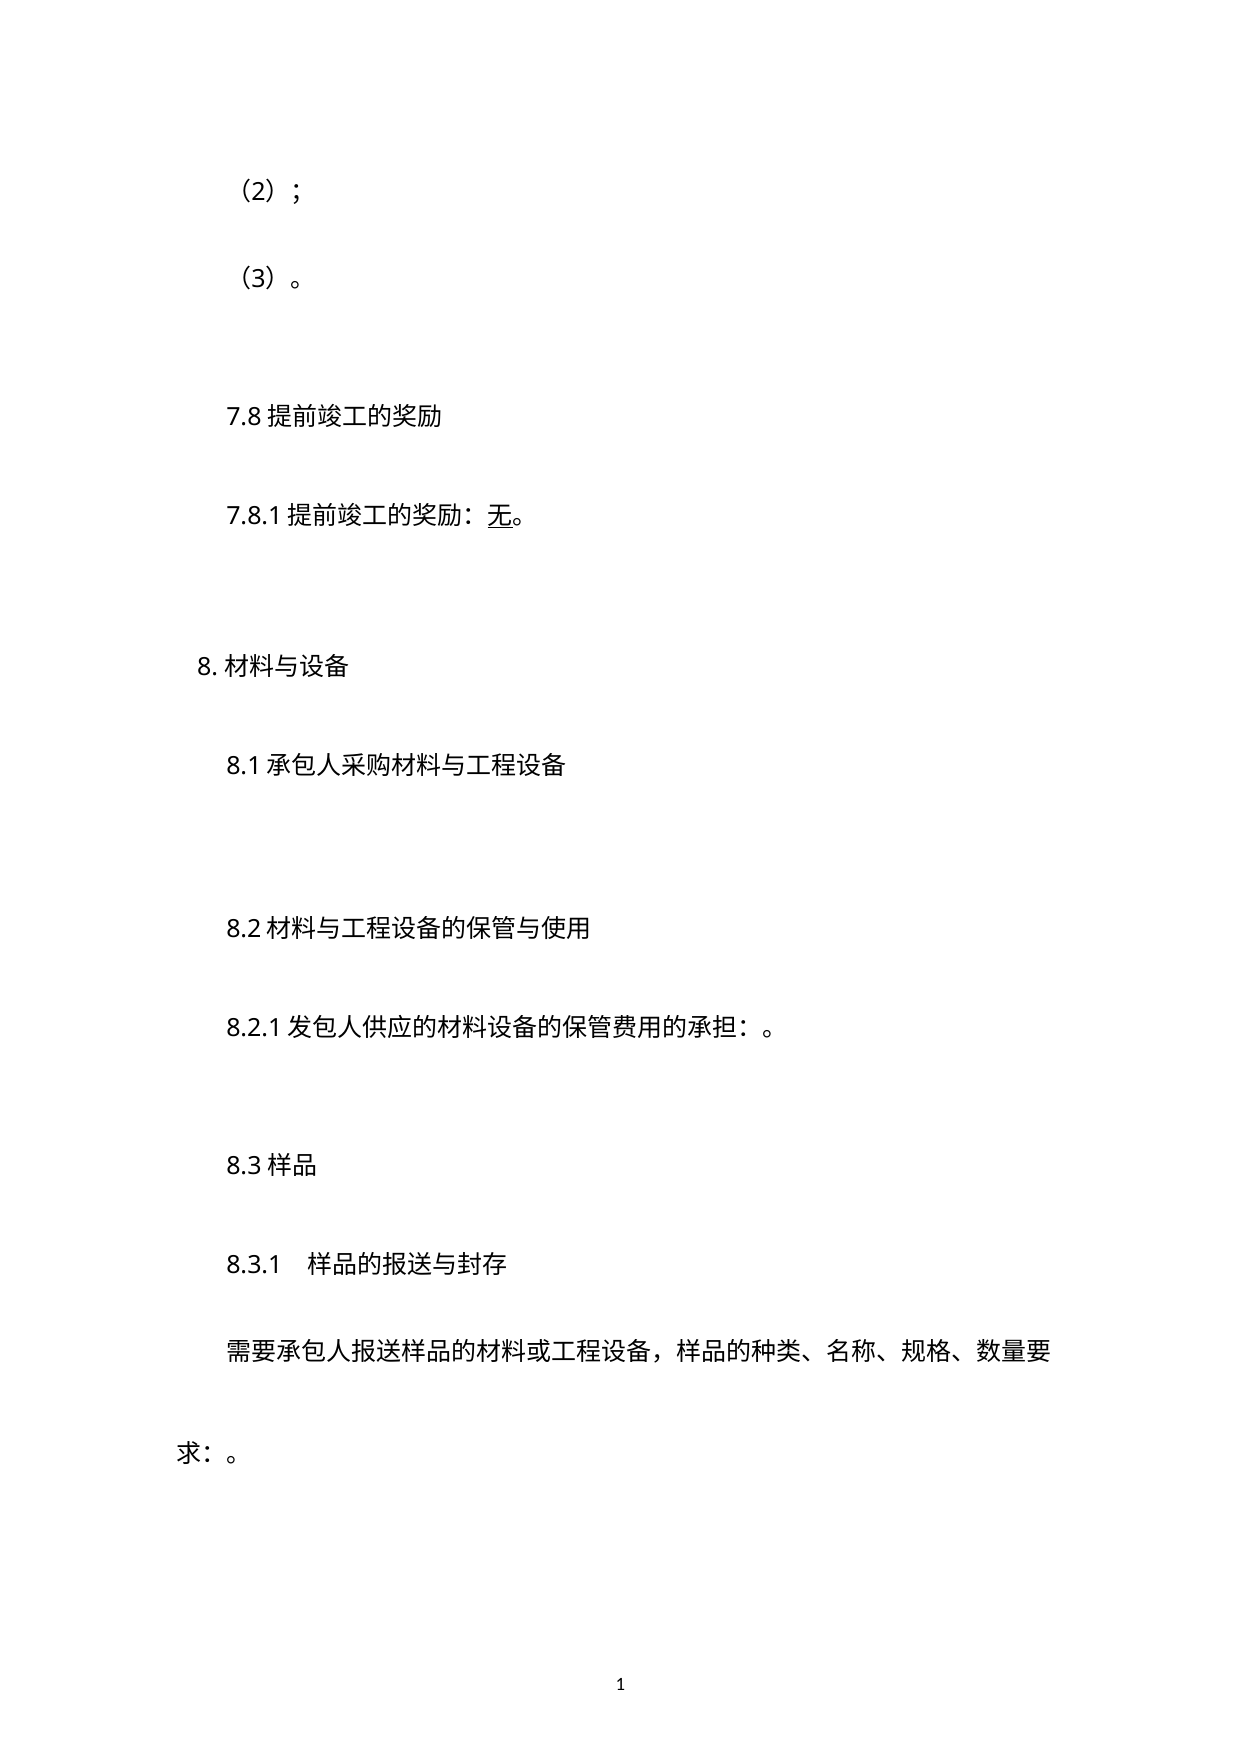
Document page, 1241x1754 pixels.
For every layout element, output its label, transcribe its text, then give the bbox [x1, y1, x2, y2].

text 需要承包人报送样品的材料或工程设备，样品的种类、名称、规格、数量要求：。 [176, 1315, 1064, 1486]
text 8.2.1发包人供应的材料设备的保管费用的承担：。 [176, 991, 1064, 1059]
text 7.8.1提前竣工的奖励：无。 [176, 479, 1064, 548]
text 8.2材料与工程设备的保管与使用 [176, 892, 1064, 960]
text 7.8 提前竣工的奖励 [176, 380, 1064, 449]
text 8. 材料与设备 [176, 630, 1064, 698]
text 8.3.1 样品的报送与封存 [176, 1228, 1064, 1297]
text 8.1承包人采购材料与工程设备 [176, 729, 1064, 797]
text （3）。 [176, 242, 1064, 311]
text （2）； [176, 156, 1064, 224]
text 8.3 样品 [176, 1129, 1064, 1197]
